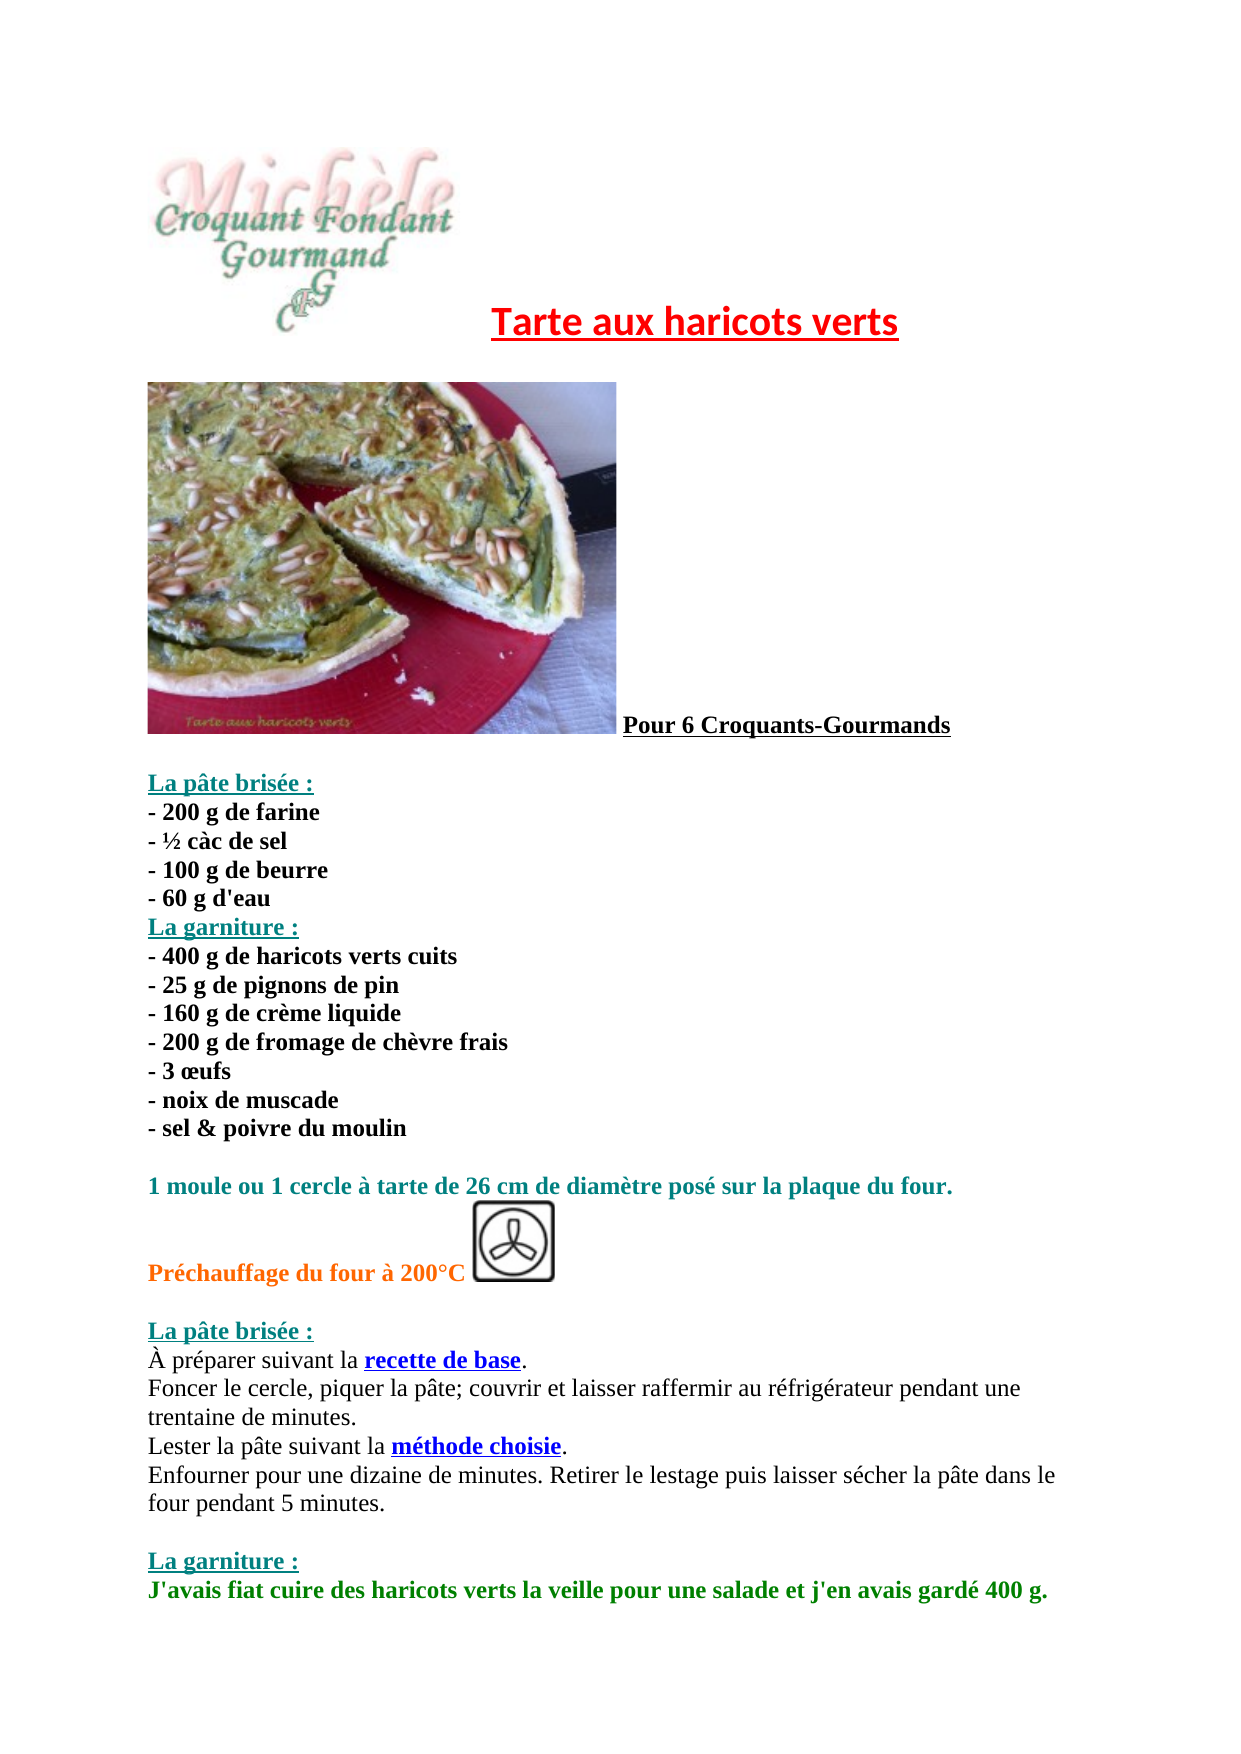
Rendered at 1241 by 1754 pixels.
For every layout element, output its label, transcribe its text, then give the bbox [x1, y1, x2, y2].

text 1 moule ou 1 cercle à tarte de 26 cm de diamètre posé sur la plaque du four. Préchauffage du four à 200°C [148, 1171, 1093, 1287]
text La pâte brisée : À préparer suivant la recette de base. Foncer le cercle, piquer la pâte; couvrir et laisser raffermir au réfrigérateur pendant une trentaine de minutes. Lester la pâte suivant la méthode choisie. Enfourner pour une dizaine de minutes. Retirer le lestage puis laisser sécher la pâte dans le four pendant 5 minutes. [148, 1316, 1093, 1517]
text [148, 1546, 1093, 1604]
picture [147, 382, 617, 734]
text La pâte brisée : - 200 g de farine - ½ càc de sel - 100 g de beurre - 60 g d'eau La garniture : - 400 g de haricots verts cuits - 25 g de pignons de pin - 160 g de crème liquide - 200 g de fromage de chèvre frais - 3 œufs - noix de muscade - sel & poivre du moulin [148, 768, 1093, 1142]
picture [147, 147, 461, 336]
picture [472, 1200, 555, 1282]
